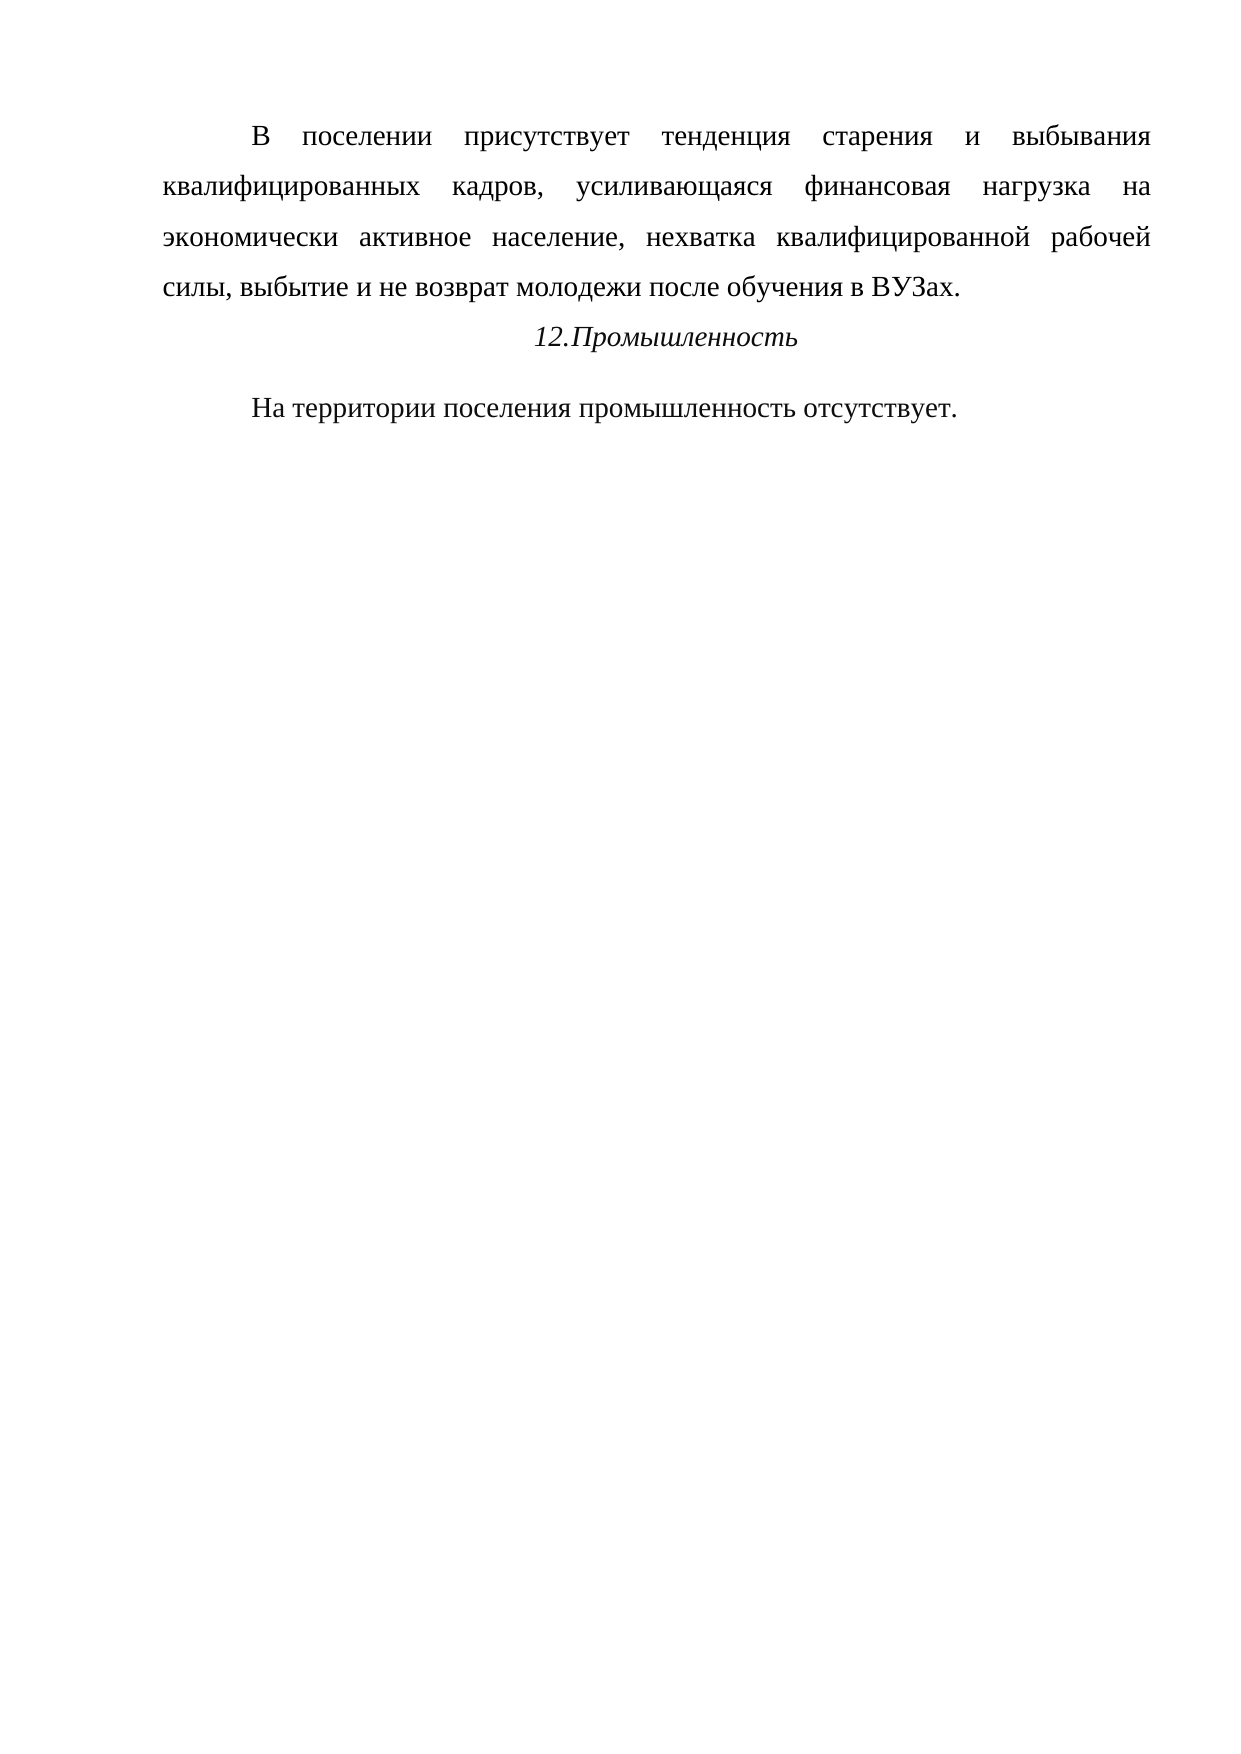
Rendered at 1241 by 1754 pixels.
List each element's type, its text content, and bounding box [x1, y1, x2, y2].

text В поселении присутствует тенденция старения и выбывания квалифицированных кадров, усиливающаяся финансовая нагрузка на экономически активное население, нехватка квалифицированной рабочей силы, выбытие и не возврат молодежи после обучения в ВУЗах. [162, 118, 1152, 303]
list Промышленность [533, 319, 1152, 353]
text На территории поселения промышленность отсутствует. [177, 391, 1152, 424]
